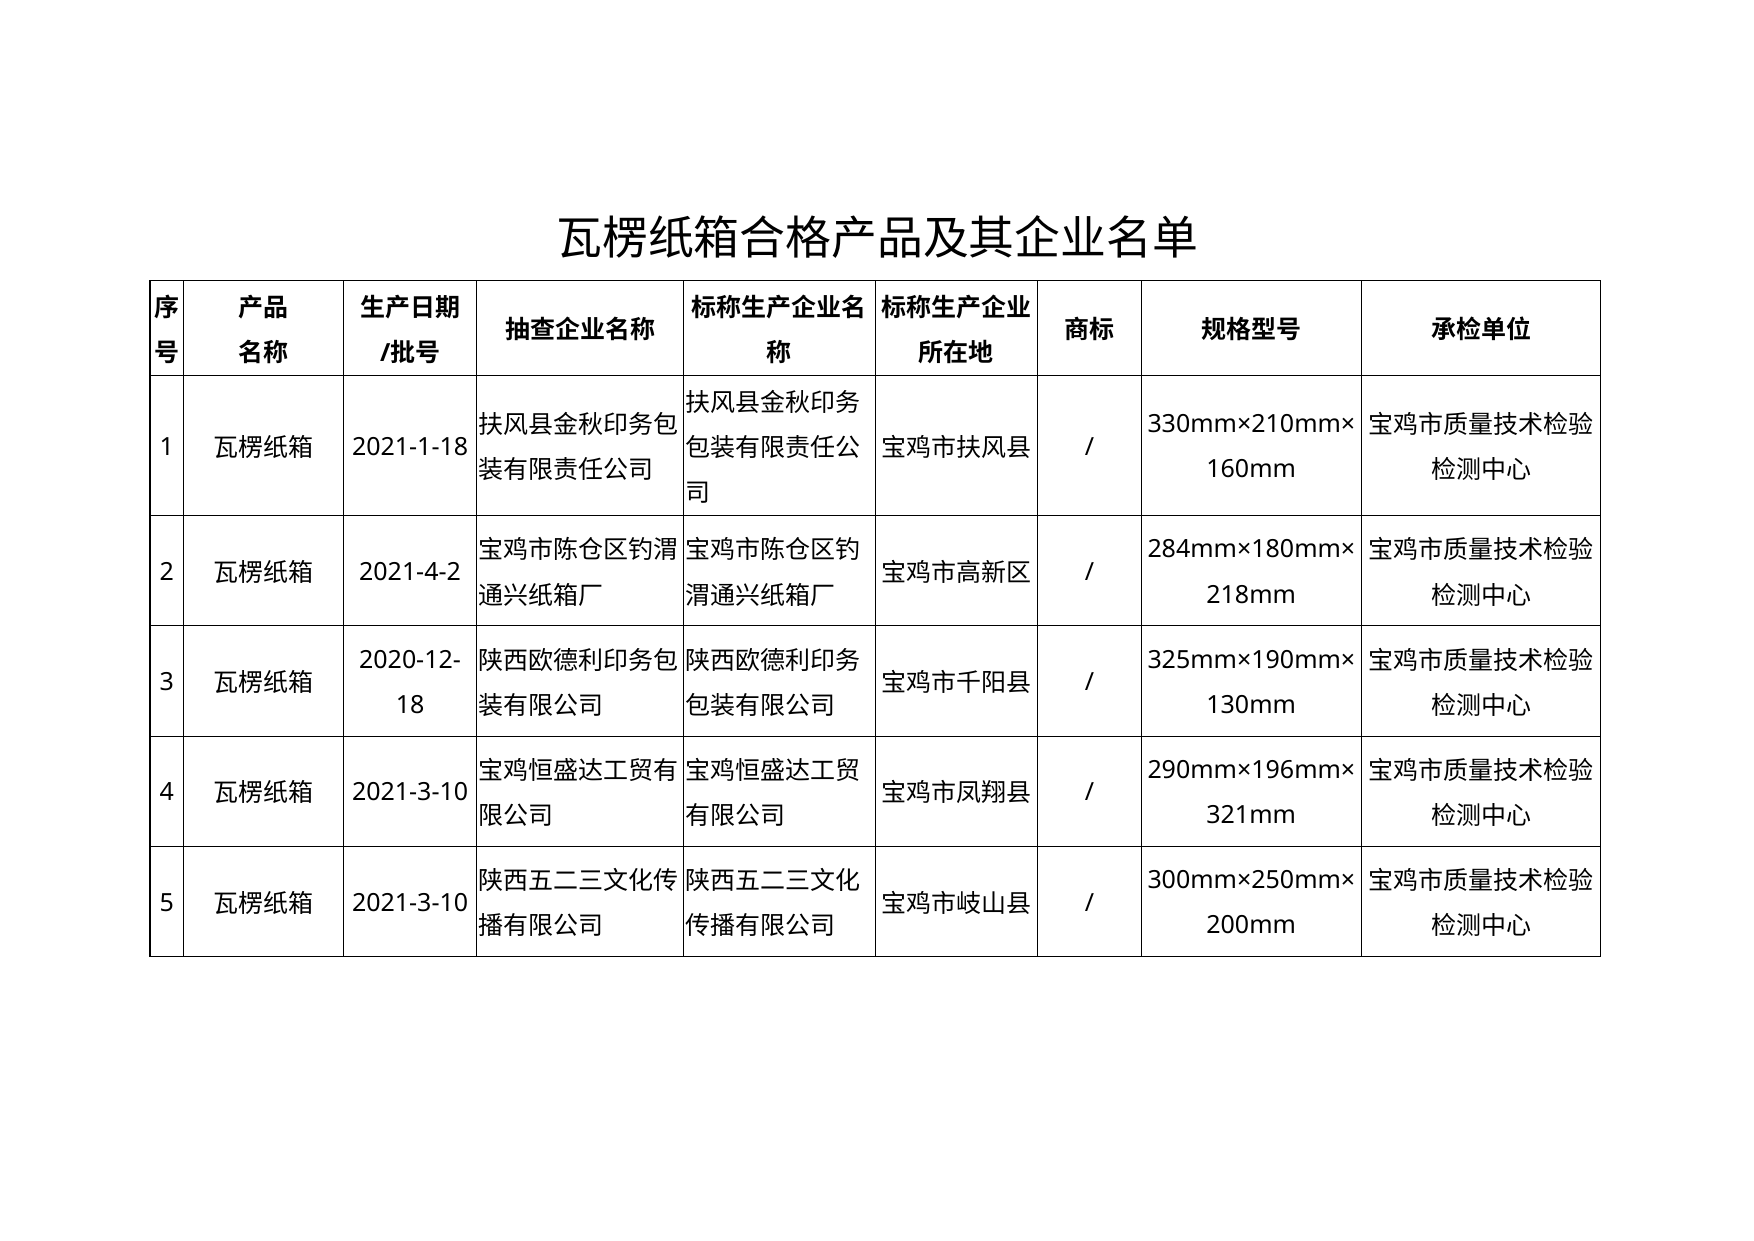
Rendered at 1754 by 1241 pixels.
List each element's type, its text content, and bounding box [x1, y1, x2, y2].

table_cell 陕西五二三文化传播有限公司 [684, 847, 875, 956]
table_cell 宝鸡恒盛达工贸有限公司 [684, 737, 875, 846]
table_cell / [1038, 626, 1141, 736]
table_cell 宝鸡市质量技术检验检测中心 [1362, 847, 1600, 956]
table_cell 扶风县金秋印务包装有限责任公司 [684, 376, 875, 515]
table_cell 2021-1-18 [344, 376, 476, 515]
table_cell 宝鸡市陈仓区钓渭通兴纸箱厂 [684, 516, 875, 625]
table_cell 290mm×196mm×321mm [1142, 737, 1361, 846]
table_cell 陕西欧德利印务包装有限公司 [477, 626, 683, 736]
table_cell 300mm×250mm×200mm [1142, 847, 1361, 956]
table_cell 宝鸡市凤翔县 [876, 737, 1037, 846]
table_cell 扶风县金秋印务包装有限责任公司 [477, 376, 683, 515]
table_cell / [1038, 737, 1141, 846]
table_header 生产日期 /批号 [344, 281, 476, 375]
table_cell 瓦楞纸箱 [184, 516, 343, 625]
table_cell 宝鸡恒盛达工贸有限公司 [477, 737, 683, 846]
table_cell / [1038, 376, 1141, 515]
table_cell 宝鸡市质量技术检验检测中心 [1362, 516, 1600, 625]
table_cell 325mm×190mm×130mm [1142, 626, 1361, 736]
table_cell 宝鸡市岐山县 [876, 847, 1037, 956]
table_cell 瓦楞纸箱 [184, 737, 343, 846]
table_cell 1 [151, 376, 183, 515]
table_cell 宝鸡市质量技术检验检测中心 [1362, 376, 1600, 515]
table_cell 陕西五二三文化传播有限公司 [477, 847, 683, 956]
table_cell 284mm×180mm×218mm [1142, 516, 1361, 625]
table_header 产品 名称 [184, 281, 343, 375]
table_header 标称生产企业名称 [684, 281, 875, 375]
table_header 承检单位 [1362, 281, 1600, 375]
table_cell 3 [151, 626, 183, 736]
table_cell 宝鸡市高新区 [876, 516, 1037, 625]
table_cell 宝鸡市质量技术检验检测中心 [1362, 737, 1600, 846]
table_cell 2 [151, 516, 183, 625]
table_cell 2021-3-10 [344, 737, 476, 846]
table_cell 5 [151, 847, 183, 956]
table_cell 宝鸡市陈仓区钓渭通兴纸箱厂 [477, 516, 683, 625]
table_cell / [1038, 847, 1141, 956]
table_cell 宝鸡市千阳县 [876, 626, 1037, 736]
table_header 标称生产企业所在地 [876, 281, 1037, 375]
table_cell 瓦楞纸箱 [184, 626, 343, 736]
table_header 规格型号 [1142, 281, 1361, 375]
table_header 抽查企业名称 [477, 281, 683, 375]
table_cell 2021-3-10 [344, 847, 476, 956]
table_cell 宝鸡市质量技术检验检测中心 [1362, 626, 1600, 736]
table_cell 2020-12-18 [344, 626, 476, 736]
table_header 序号 [151, 281, 183, 375]
table_cell 陕西欧德利印务包装有限公司 [684, 626, 875, 736]
table_cell 2021-4-2 [344, 516, 476, 625]
table_cell 宝鸡市扶风县 [876, 376, 1037, 515]
table_cell 330mm×210mm×160mm [1142, 376, 1361, 515]
table_cell 瓦楞纸箱 [184, 847, 343, 956]
text 瓦楞纸箱合格产品及其企业名单 [150, 189, 1604, 280]
table_cell / [1038, 516, 1141, 625]
table_cell 4 [151, 737, 183, 846]
table_header 商标 [1038, 281, 1141, 375]
table_cell 瓦楞纸箱 [184, 376, 343, 515]
